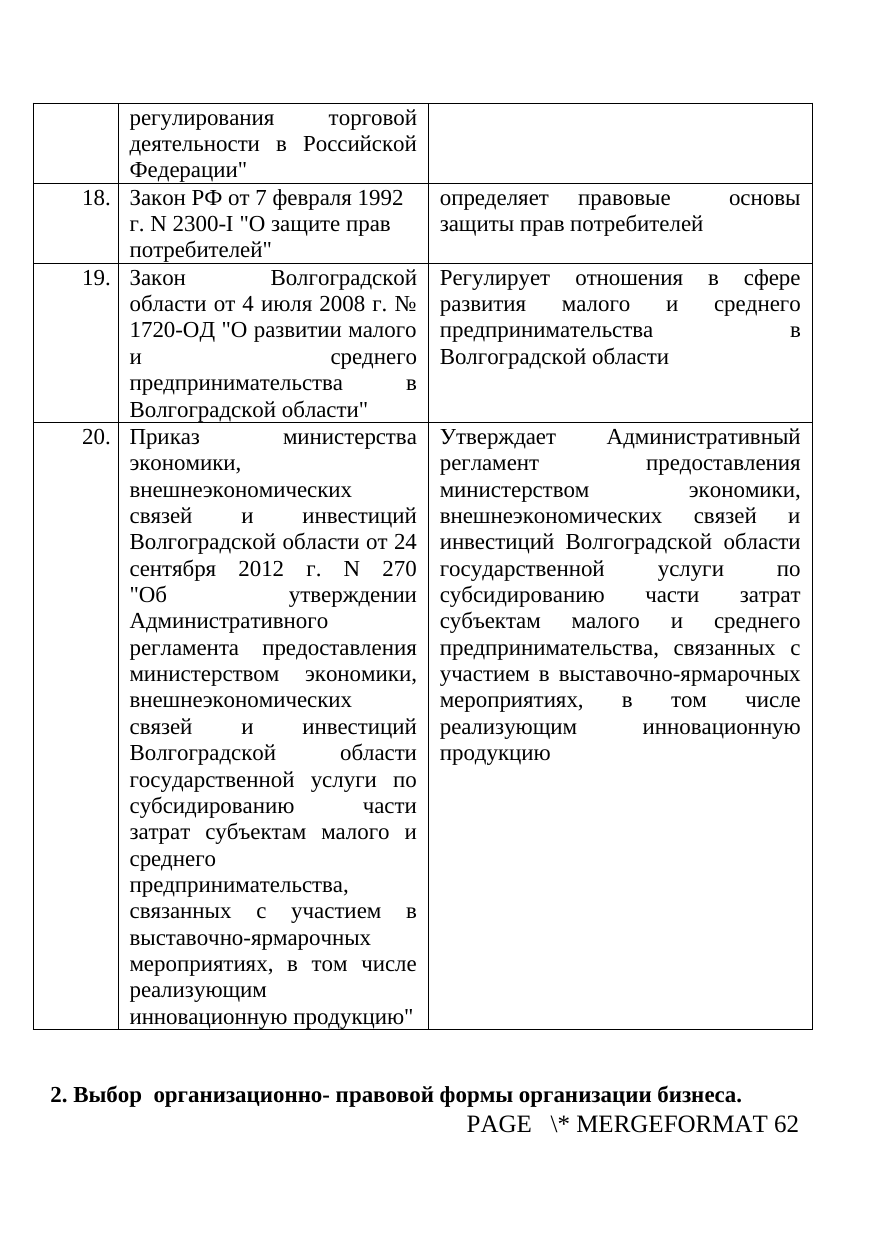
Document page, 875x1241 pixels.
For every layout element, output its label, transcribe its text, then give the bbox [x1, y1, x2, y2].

table_cell [34, 264, 118, 422]
table_cell Закон РФ от 7 февраля 1992 г. N 2300-I "О защите прав потребителей" [119, 184, 428, 263]
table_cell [429, 104, 812, 183]
table_cell [34, 423, 118, 1029]
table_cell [119, 104, 428, 183]
table_cell Регулирует отношения в сфере развития малого и среднего предпринимательства в Волгоградской области [429, 264, 812, 422]
table_cell [34, 184, 118, 263]
table_cell Закон Волгоградской области от 4 июля 2008 г. № 1720-ОД "О развитии малого и среднего предпринимательства в Волгоградской области" [119, 264, 428, 422]
text ЯнварьФевральМартАпрельМайИюньИюльАвгустСентябрьОктябрьНоябрьДекабрь1970 2. Выбор организационно- правовой формы организации бизнеса. [44, 1081, 799, 1108]
table_cell определяет правовые основы защиты прав потребителей [429, 184, 812, 263]
table_cell Утверждает Административный регламент предоставления министерством экономики, внешнеэкономических связей и инвестиций Волгоградской области государственной услуги по субсидированию части затрат субъектам малого и среднего предпринимательства, связанных с участием в выставочно-ярмарочных мероприятиях, в том числе реализующим инновационную продукцию [429, 423, 812, 1029]
table_cell [34, 104, 118, 183]
table_cell Приказ министерства экономики, внешнеэкономических связей и инвестиций Волгоградской области от 24 сентября 2012 г. N 270 "Об утверждении Административного регламента предоставления министерством экономики, внешнеэкономических связей и инвестиций Волгоградской области государственной услуги по субсидированию части затрат субъектам малого и среднего предпринимательства, связанных с участием в выставочно-ярмарочных мероприятиях, в том числе реализующим инновационную продукцию" [119, 423, 428, 1029]
